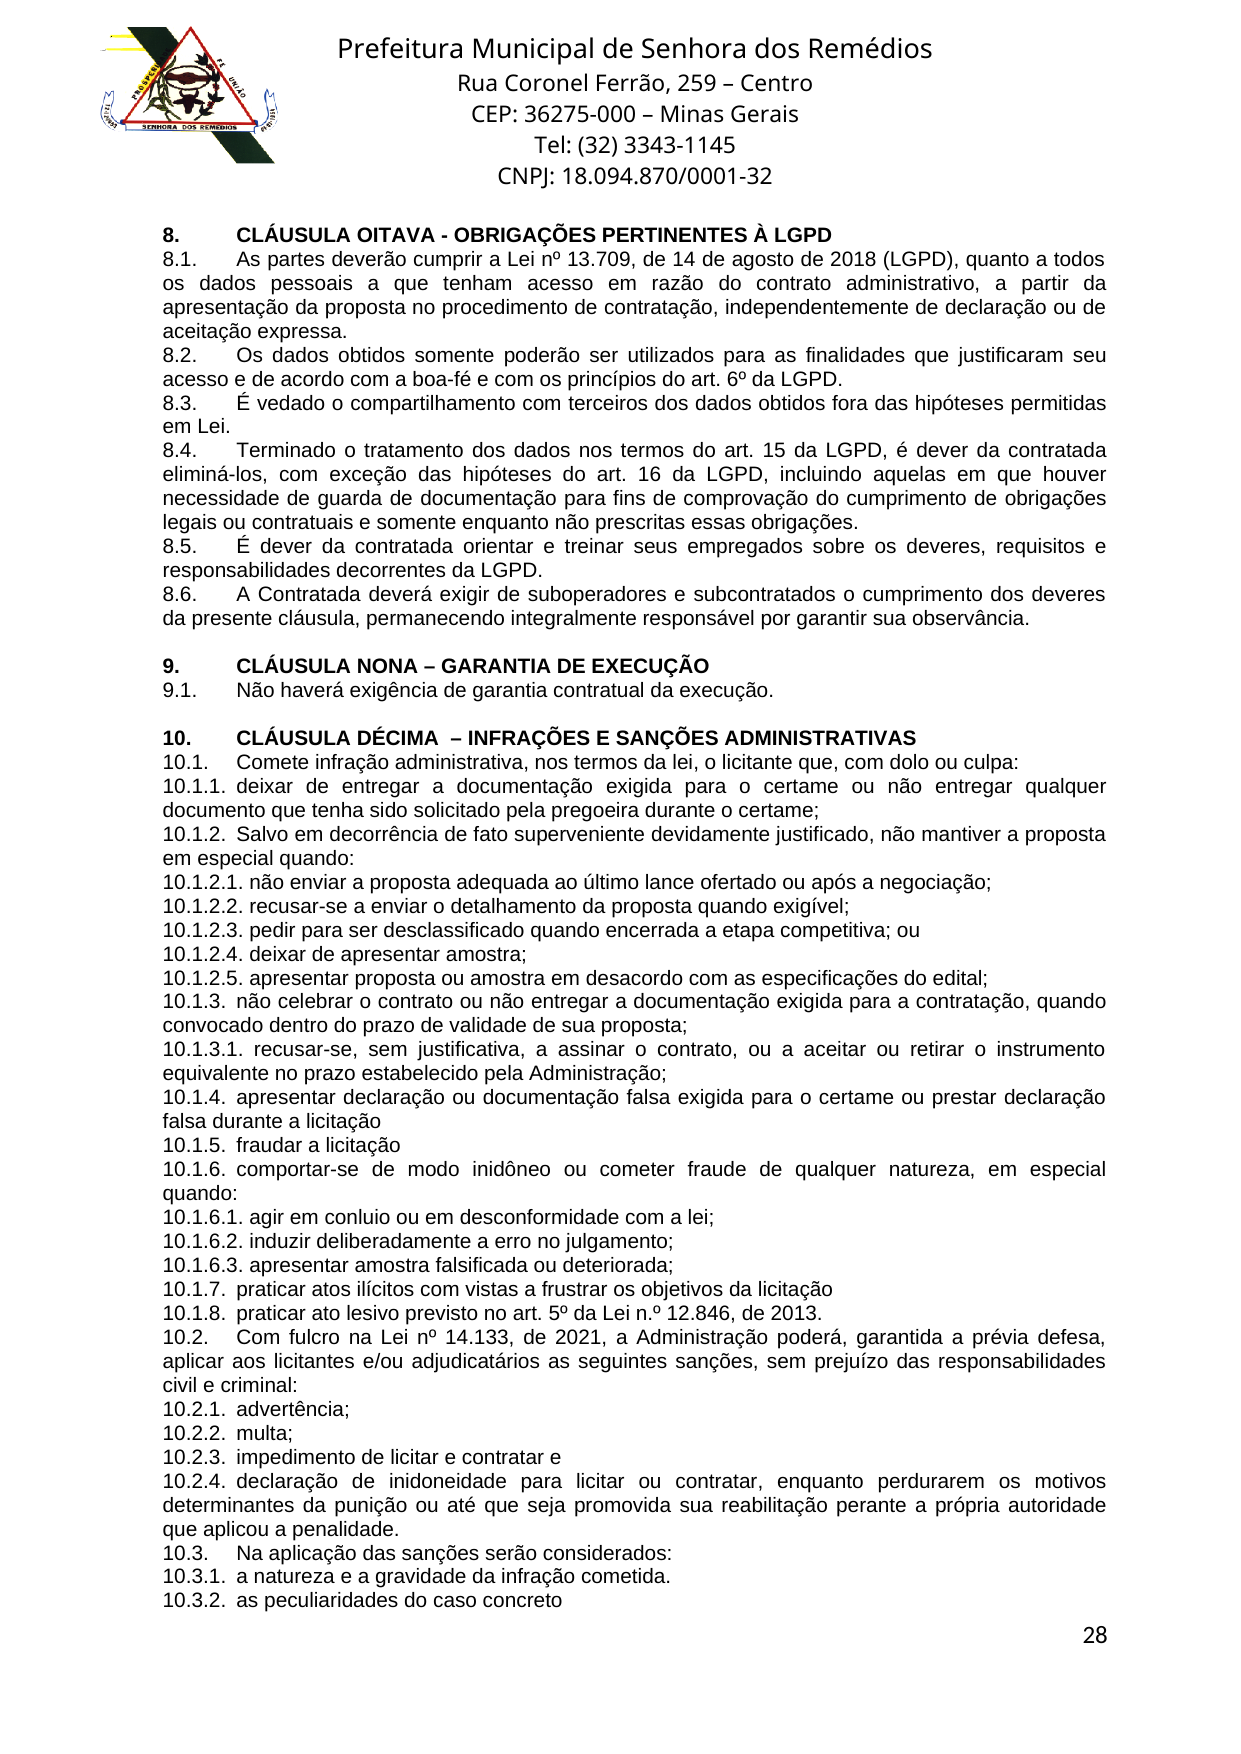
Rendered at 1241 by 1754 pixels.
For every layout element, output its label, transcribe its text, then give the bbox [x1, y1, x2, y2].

text 10.1.2.2. recusar-se a enviar o detalhamento da proposta quando exigível; [162, 893, 1107, 917]
text 10.1.2.3. pedir para ser desclassificado quando encerrada a etapa competitiva; ou [162, 917, 1107, 941]
text 10.1.7. praticar atos ilícitos com vistas a frustrar os objetivos da licitação [162, 1277, 1107, 1301]
text 10.2.1. advertência; [162, 1397, 1107, 1421]
text 10.1.3. não celebrar o contrato ou não entregar a documentação exigida para a contratação, quando convocado dentro do prazo de validade de sua proposta; [162, 989, 1107, 1037]
text 10.1. Comete infração administrativa, nos termos da lei, o licitante que, com dolo ou culpa: [162, 750, 1107, 774]
text 8.6. A Contratada deverá exigir de suboperadores e subcontratados o cumprimento dos deveres da presente cláusula, permanecendo integralmente responsável por garantir sua observância. [162, 582, 1107, 630]
text 10.2. Com fulcro na Lei nº 14.133, de 2021, a Administração poderá, garantida a prévia defesa, aplicar aos licitantes e/ou adjudicatários as seguintes sanções, sem prejuízo das responsabilidades civil e criminal: [162, 1325, 1107, 1397]
text 10.1.2.1. não enviar a proposta adequada ao último lance ofertado ou após a negociação; [162, 869, 1107, 893]
text 10.1.2. Salvo em decorrência de fato superveniente devidamente justificado, não mantiver a proposta em especial quando: [162, 822, 1107, 869]
text 8.2. Os dados obtidos somente poderão ser utilizados para as finalidades que justificaram seu acesso e de acordo com a boa-fé e com os princípios do art. 6º da LGPD. [162, 342, 1107, 390]
text 10.1.5. fraudar a licitação [162, 1133, 1107, 1157]
text 8.1. As partes deverão cumprir a Lei nº 13.709, de 14 de agosto de 2018 (LGPD), quanto a todos os dados pessoais a que tenham acesso em razão do contrato administrativo, a partir da apresentação da proposta no procedimento de contratação, independentemente de declaração ou de aceitação expressa. [162, 247, 1107, 342]
text 10.1.1. deixar de entregar a documentação exigida para o certame ou não entregar qualquer documento que tenha sido solicitado pela pregoeira durante o certame; [162, 774, 1107, 822]
text 10.1.2.4. deixar de apresentar amostra; [162, 941, 1107, 965]
text 10.1.4. apresentar declaração ou documentação falsa exigida para o certame ou prestar declaração falsa durante a licitação [162, 1085, 1107, 1133]
text 10.1.6.1. agir em conluio ou em desconformidade com a lei; [162, 1205, 1107, 1229]
text 10.3.2. as peculiaridades do caso concreto [162, 1588, 1107, 1612]
text 8.5. É dever da contratada orientar e treinar seus empregados sobre os deveres, requisitos e responsabilidades decorrentes da LGPD. [162, 534, 1107, 582]
text 10.2.3. impedimento de licitar e contratar e [162, 1444, 1107, 1468]
text 8. CLÁUSULA OITAVA - OBRIGAÇÕES PERTINENTES À LGPD [162, 223, 1107, 247]
text 10.1.6. comportar-se de modo inidôneo ou cometer fraude de qualquer natureza, em especial quando: [162, 1157, 1107, 1205]
text 10.2.4. declaração de inidoneidade para licitar ou contratar, enquanto perdurarem os motivos determinantes da punição ou até que seja promovida sua reabilitação perante a própria autoridade que aplicou a penalidade. [162, 1468, 1107, 1540]
text 8.3. É vedado o compartilhamento com terceiros dos dados obtidos fora das hipóteses permitidas em Lei. [162, 390, 1107, 438]
text 9.1. Não haverá exigência de garantia contratual da execução. [162, 678, 1107, 702]
text 10.1.2.5. apresentar proposta ou amostra em desacordo com as especificações do edital; [162, 965, 1107, 989]
text 10. CLÁUSULA DÉCIMA – INFRAÇÕES E SANÇÕES ADMINISTRATIVAS [162, 726, 1107, 750]
text 10.1.6.2. induzir deliberadamente a erro no julgamento; [162, 1229, 1107, 1253]
text 10.1.8. praticar ato lesivo previsto no art. 5º da Lei n.º 12.846, de 2013. [162, 1301, 1107, 1325]
text 10.3. Na aplicação das sanções serão considerados: [162, 1540, 1107, 1564]
text 10.2.2. multa; [162, 1421, 1107, 1444]
text 10.3.1. a natureza e a gravidade da infração cometida. [162, 1564, 1107, 1588]
text 10.1.3.1. recusar-se, sem justificativa, a assinar o contrato, ou a aceitar ou retirar o instrumento equivalente no prazo estabelecido pela Administração; [162, 1037, 1107, 1085]
text 9. CLÁUSULA NONA – GARANTIA DE EXECUÇÃO [162, 654, 1107, 678]
text 10.1.6.3. apresentar amostra falsificada ou deteriorada; [162, 1253, 1107, 1277]
text 8.4. Terminado o tratamento dos dados nos termos do art. 15 da LGPD, é dever da contratada eliminá-los, com exceção das hipóteses do art. 16 da LGPD, incluindo aquelas em que houver necessidade de guarda de documentação para fins de comprovação do cumprimento de obrigações legais ou contratuais e somente enquanto não prescritas essas obrigações. [162, 438, 1107, 534]
